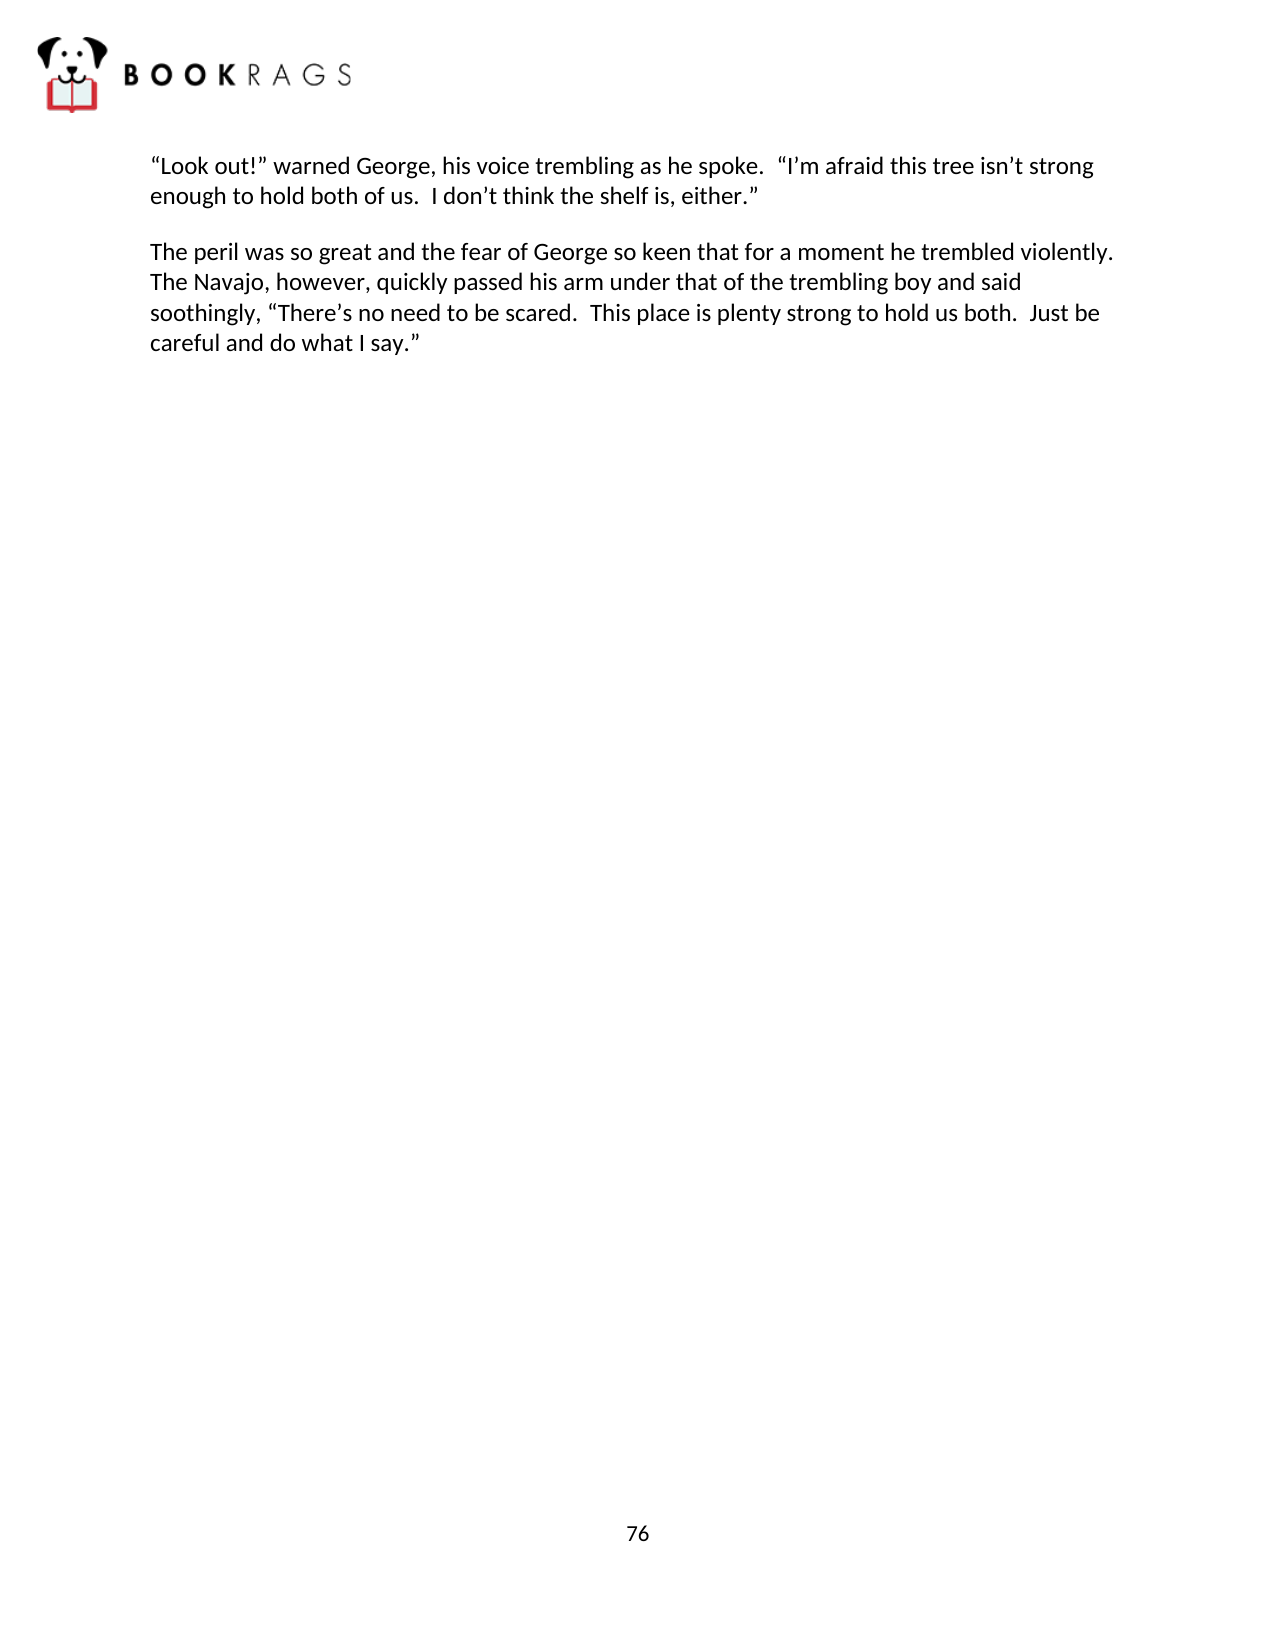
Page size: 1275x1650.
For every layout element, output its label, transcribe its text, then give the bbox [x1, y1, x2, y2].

text The peril was so great and the fear of George so keen that for a moment he trembled violently. The Navajo, however, quickly passed his arm under that of the trembling boy and said soothingly, “There’s no need to be scared. This place is plenty strong to hold us both. Just be careful and do what I say.” [150, 236, 1125, 358]
text “Look out!” warned George, his voice trembling as he spoke. “I’m afraid this tree isn’t strong enough to hold both of us. I don’t think the shelf is, either.” [150, 150, 1125, 211]
picture [37, 37, 351, 113]
